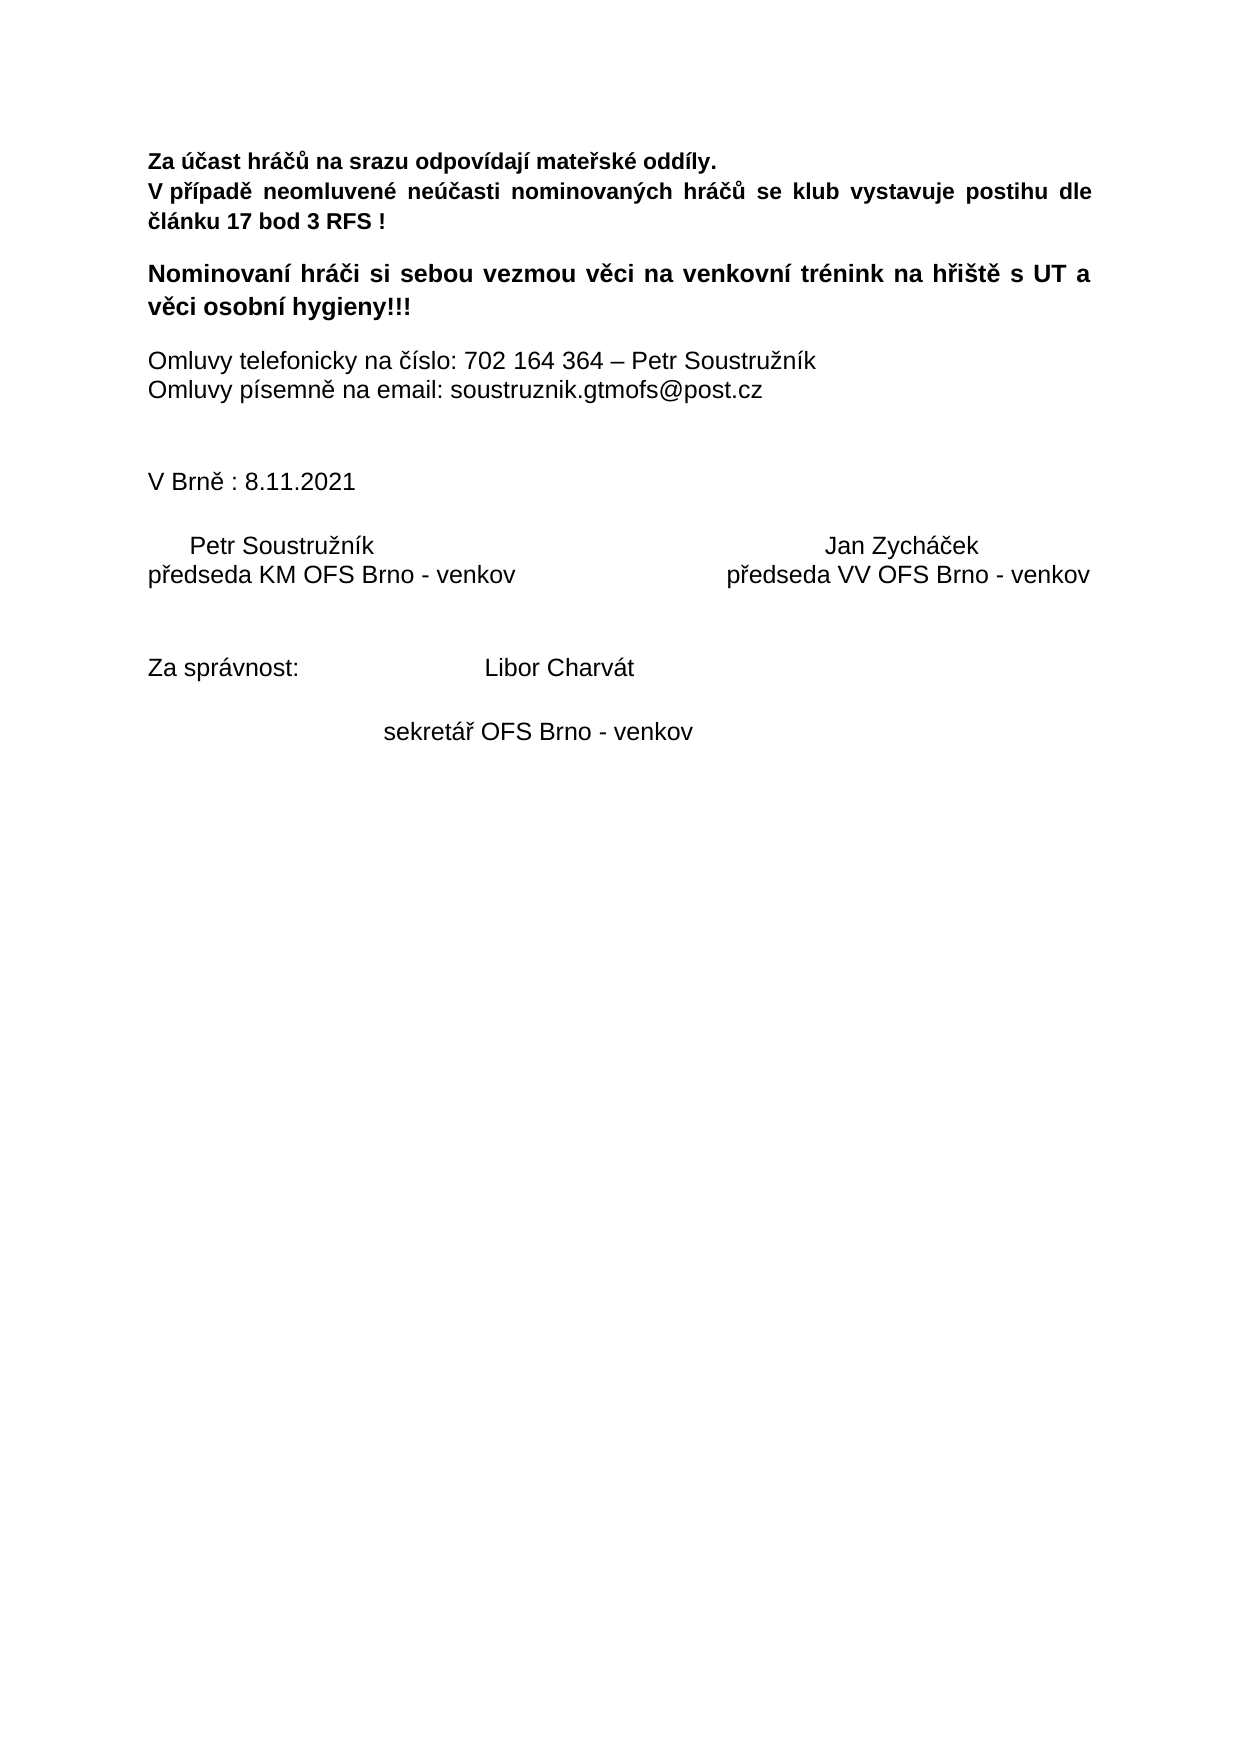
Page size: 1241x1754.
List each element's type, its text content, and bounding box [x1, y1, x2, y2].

text V případě neomluvené neúčasti nominovaných hráčů se klub vystavuje postihu dle článku 17 bod 3 RFS ! [148, 178, 1093, 234]
text Nominovaní hráči si sebou vezmou věci na venkovní trénink na hřiště s UT a věci osobní hygieny!!! [148, 259, 1093, 321]
text Petr Soustružník Jan Zycháček [148, 531, 1093, 560]
text Za správnost: Libor Charvát [148, 653, 1093, 682]
text Omluvy telefonicky na číslo: 702 164 364 – Petr Soustružník [148, 346, 1093, 375]
text sekretář OFS Brno - venkov [148, 717, 1093, 746]
text Omluvy písemně na email: soustruznik.gtmofs@post.cz [148, 375, 1093, 403]
text předseda KM OFS Brno - venkov předseda VV OFS Brno - venkov [148, 560, 1093, 589]
text V Brně : 8.11.2021 [148, 467, 1093, 496]
text Za účast hráčů na srazu odpovídají mateřské oddíly. [148, 148, 1093, 174]
